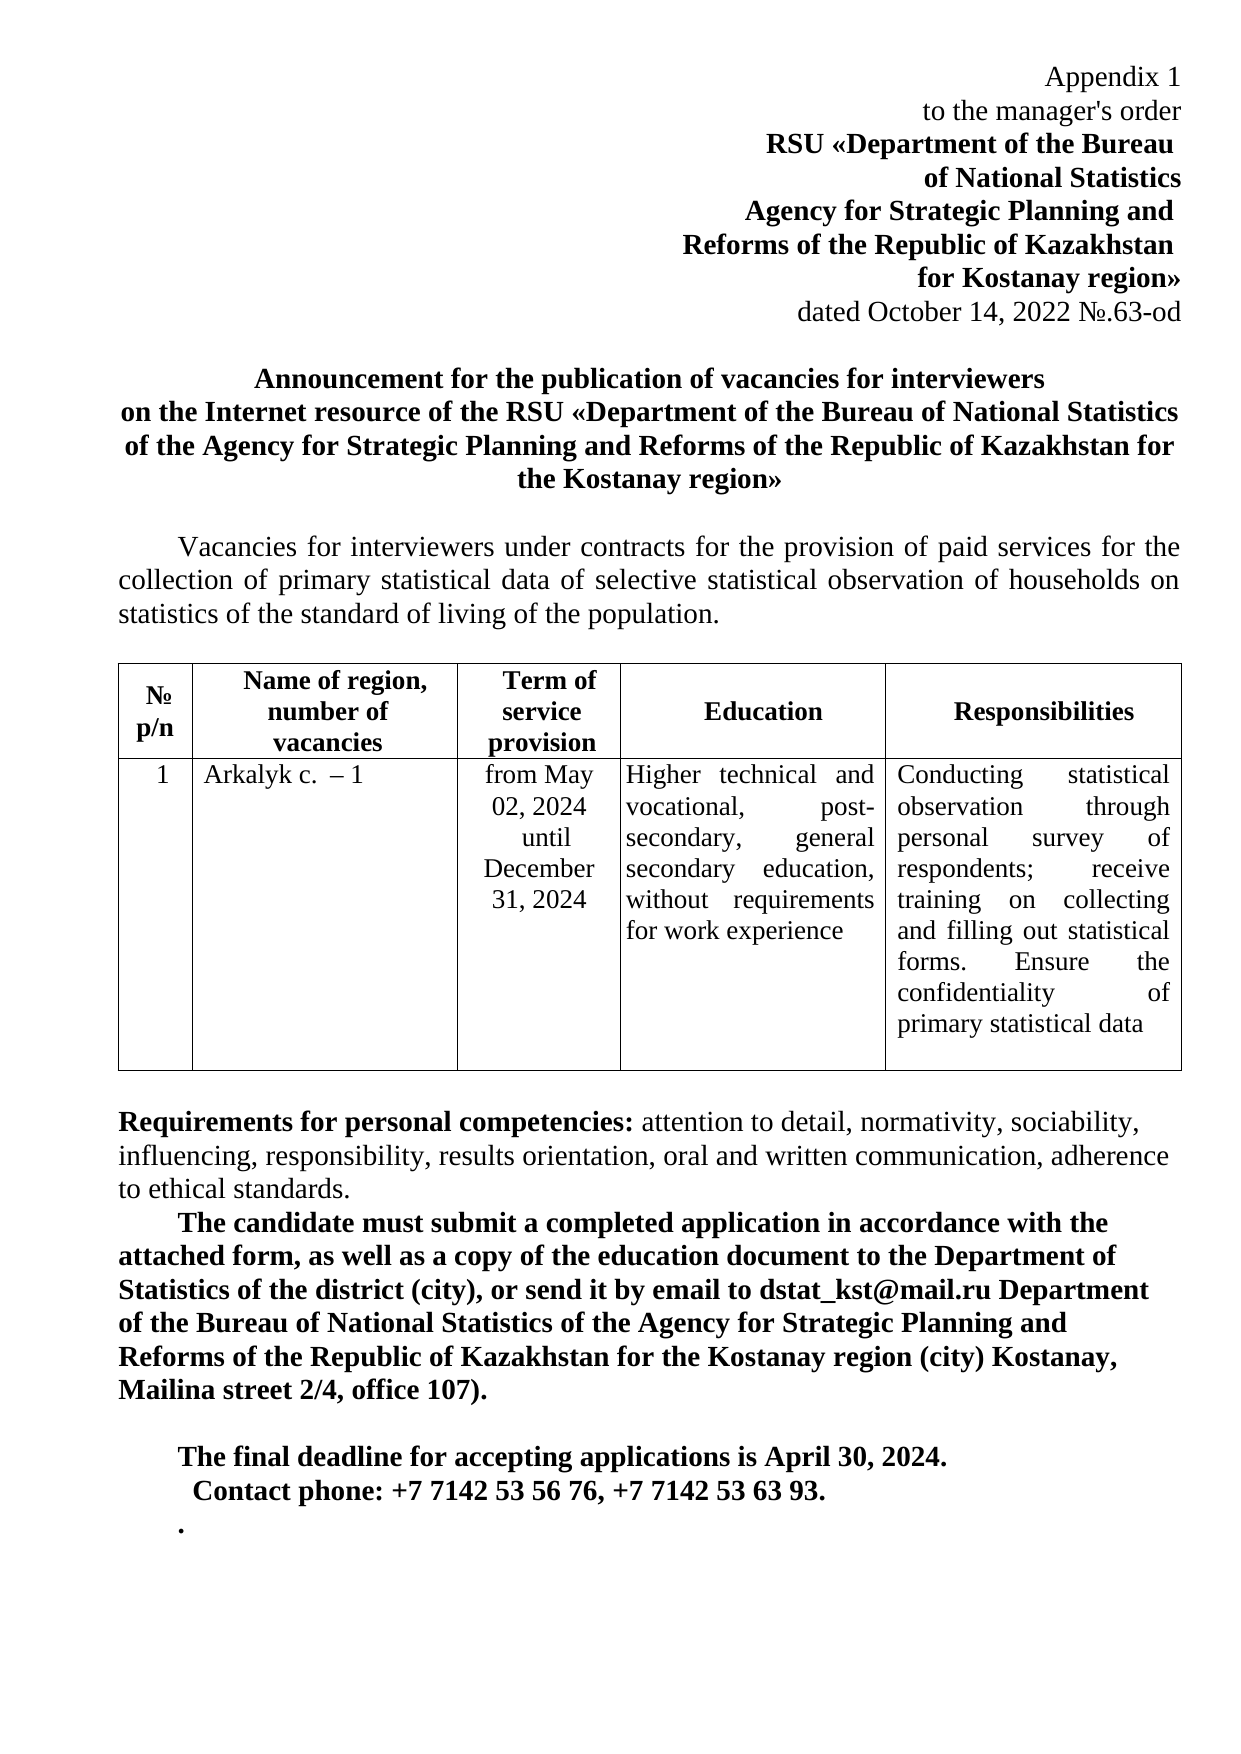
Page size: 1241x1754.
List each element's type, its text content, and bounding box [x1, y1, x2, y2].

text Announcement for the publication of vacancies for interviewers [118, 361, 1181, 394]
table_cell Conducting statistical observation through personal survey of respondents; receive training on collecting and filling out statistical forms. Ensure the confidentiality of primary statistical data [886, 759, 1181, 1069]
text Agency for Strategic Planning and Reforms of the Republic of Kazakhstan for Kostanay region» [118, 193, 1181, 294]
table_cell 1 [119, 759, 192, 1069]
text Vacancies for interviewers under contracts for the provision of paid services for the collection of primary statistical data of selective statistical observation of households on statistics of the standard of living of the population. [118, 529, 1181, 629]
table_header Responsibilities [886, 664, 1181, 757]
table_header Name of region, number of vacancies [193, 664, 457, 757]
table_header № p/n [119, 664, 192, 757]
table_cell from May 02, 2024 until December 31, 2024 [458, 759, 620, 1069]
text Requirements for personal competencies: attention to detail, normativity, sociability, influencing, responsibility, results orientation, oral and written communication, adherence to ethical standards. [118, 1104, 1181, 1205]
text on the Internet resource of the RSU «Department of the Bureau of National Statistics of the Agency for Strategic Planning and Reforms of the Republic of Kazakhstan for the Kostanay region» [118, 394, 1181, 495]
text The candidate must submit a completed application in accordance with the attached form, as well as a copy of the education document to the Department of Statistics of the district (city), or send it by email to dstat_kst@mail.ru Department of the Bureau of National Statistics of the Agency for Strategic Planning and Reforms of the Republic of Kazakhstan for the Kostanay region (city) Kostanay, Mailina street 2/4, office 107). [118, 1205, 1181, 1406]
table_cell Arkalyk c. – 1 [193, 759, 457, 1069]
text The final deadline for accepting applications is April 30, 2024. [118, 1439, 1181, 1473]
text Appendix 1 [118, 59, 1181, 93]
text RSU «Department of the Bureau of National Statistics [118, 126, 1181, 193]
table_cell Higher technical and vocational, post-secondary, general secondary education, without requirements for work experience [621, 759, 885, 1069]
text to the manager's order [118, 93, 1181, 126]
text Contact phone: +7 7142 53 56 76, +7 7142 53 63 93. [118, 1473, 1181, 1507]
table_header Education [621, 664, 885, 757]
text dated October 14, 2022 №.63-od [118, 294, 1181, 327]
table_header Term of service provision [458, 664, 620, 757]
text . [118, 1507, 1181, 1540]
